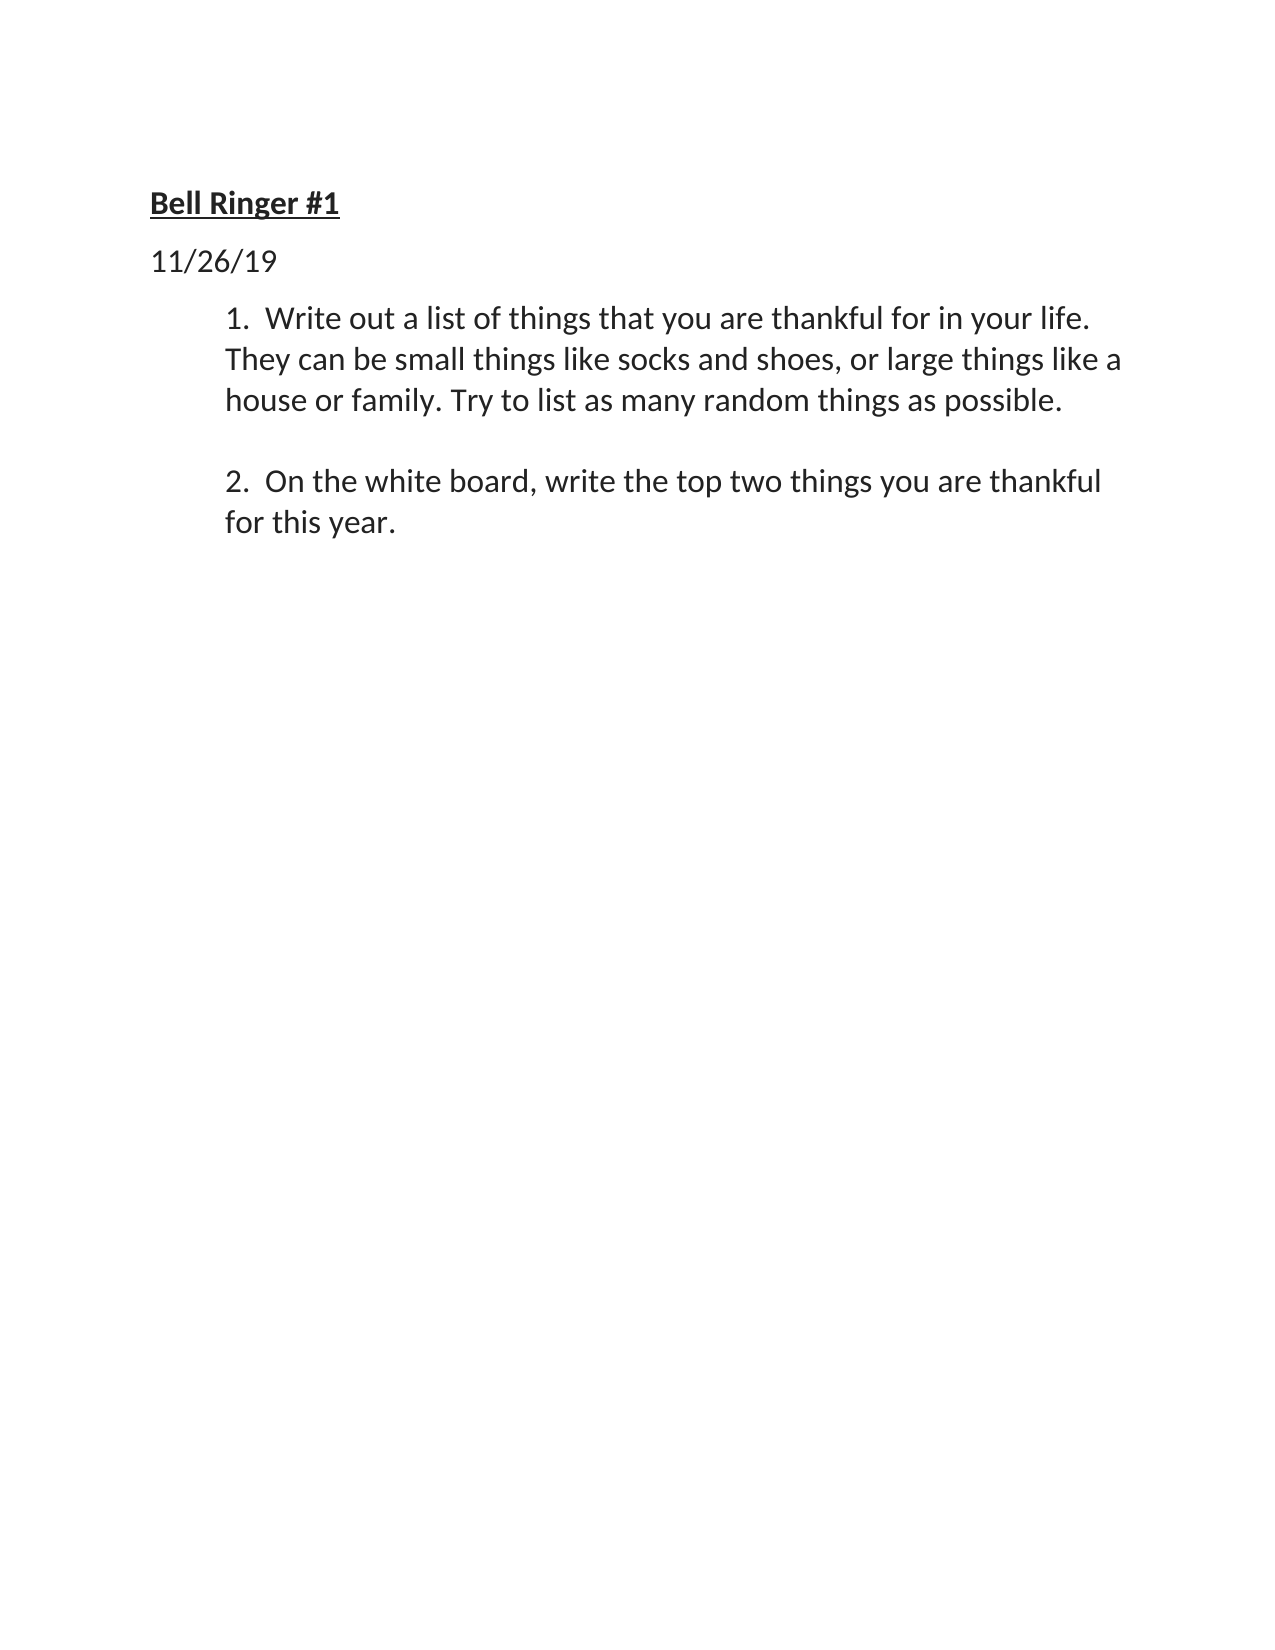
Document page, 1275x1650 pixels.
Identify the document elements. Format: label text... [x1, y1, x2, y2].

text Bell Ringer #1 [150, 182, 1125, 223]
text 11/26/19 [150, 240, 1125, 281]
text 2. On the white board, write the top two things you are thankful for this year. [225, 460, 1125, 542]
text 1. Write out a list of things that you are thankful for in your life. They can be small things like socks and shoes, or large things like a house or family. Try to list as many random things as possible. [225, 297, 1125, 419]
